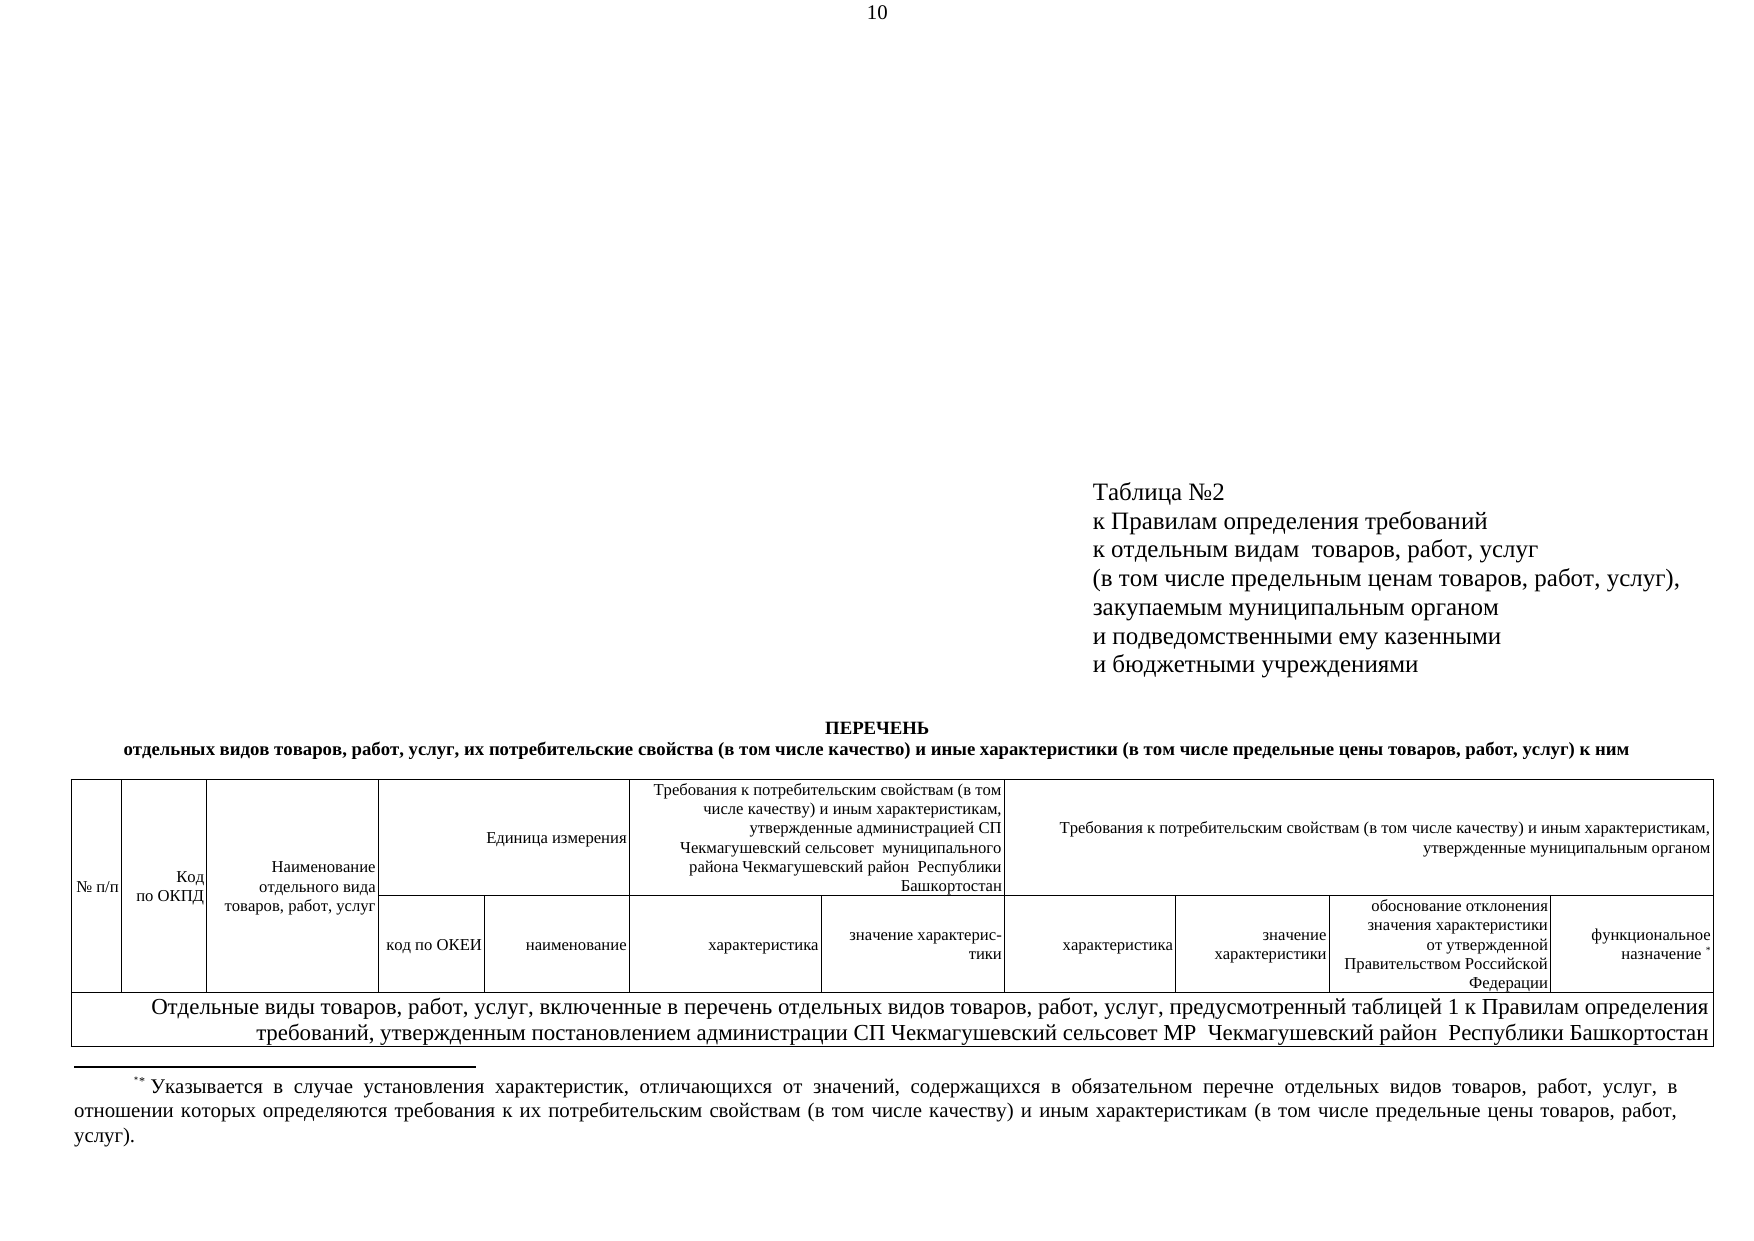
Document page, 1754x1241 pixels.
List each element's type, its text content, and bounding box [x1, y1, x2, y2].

text ПЕРЕЧЕНЬ [74, 717, 1680, 738]
table_cell Отдельные виды товаров, работ, услуг, включенные в перечень отдельных видов товаров, работ, услуг, предусмотренный таблицей 1 к Правилам определения требований, утвержденным постановлением администрации СП Чекмагушевский сельсовет МР Чекмагушевский район Республики Башкортостан [72, 993, 1713, 1046]
table_cell значение характеристики [1176, 896, 1329, 992]
table_header № п/п [72, 780, 121, 992]
table_cell функциональное назначение * [1551, 896, 1713, 992]
text к отдельным видам товаров, работ, услуг [74, 534, 1680, 563]
table_header Требования к потребительским свойствам (в том числе качеству) и иным характеристикам, утвержденные муниципальным органом [1005, 780, 1713, 895]
table_cell обоснование отклонения значения характеристики от утвержденной Правительством Российской Федерации [1330, 896, 1550, 992]
table_cell значение характеристики [822, 896, 1004, 992]
table_cell характеристика [1005, 896, 1175, 992]
text отдельных видов товаров, работ, услуг, их потребительские свойства (в том числе качество) и иные характеристики (в том числе предельные цены товаров, работ, услуг) к ним [74, 738, 1680, 760]
table_cell код по ОКЕИ [379, 896, 484, 992]
table_cell характеристика [630, 896, 821, 992]
text и подведомственными ему казенными [74, 621, 1680, 649]
text (в том числе предельным ценам товаров, работ, услуг), [74, 563, 1680, 592]
text Таблица №2 [74, 477, 1680, 506]
text к Правилам определения требований [74, 506, 1680, 534]
table_header Наименование отдельного вида товаров, работ, услуг [207, 780, 378, 992]
table_header Код по ОКПД [122, 780, 206, 992]
table_header Единица измерения [379, 780, 629, 895]
text закупаемым муниципальным органом [74, 592, 1680, 621]
table_cell наименование [485, 896, 629, 992]
text и бюджетными учреждениями [74, 649, 1680, 678]
